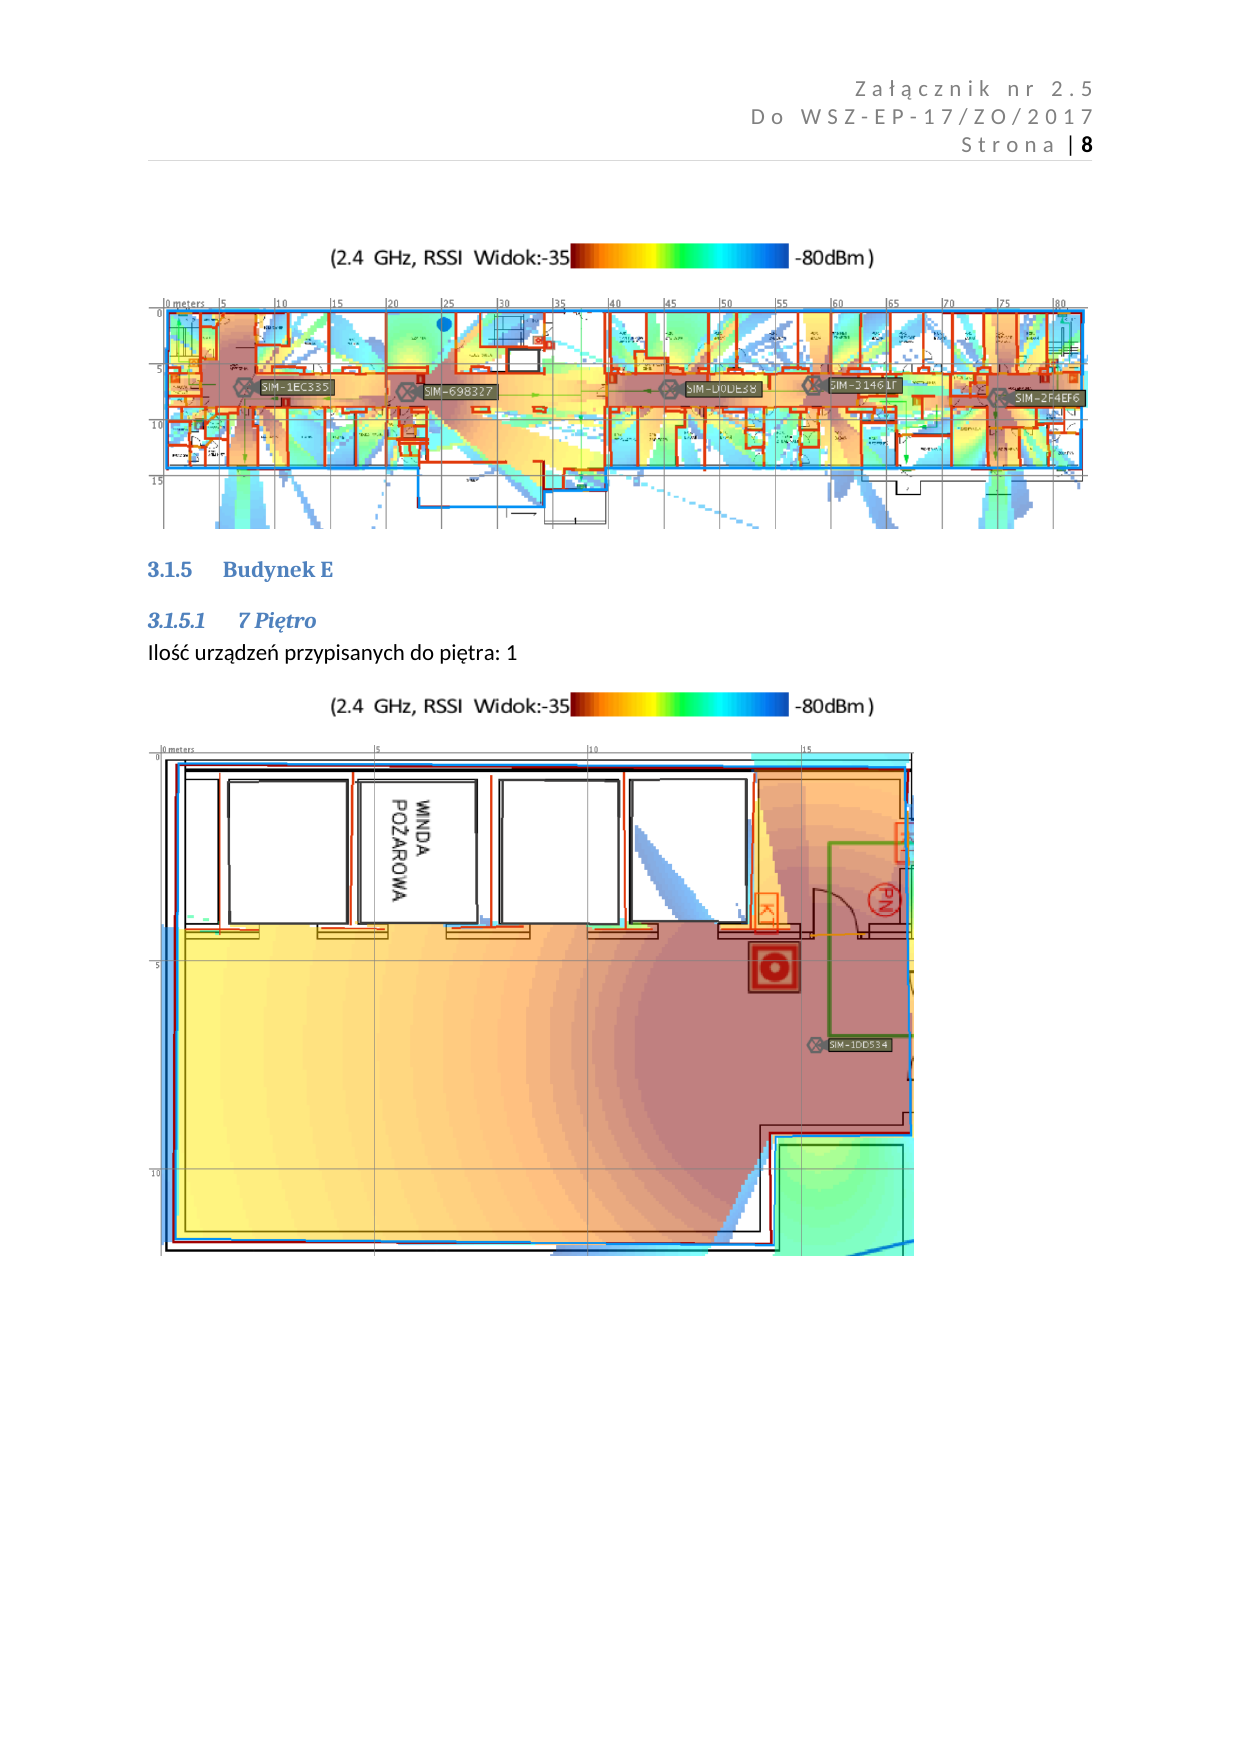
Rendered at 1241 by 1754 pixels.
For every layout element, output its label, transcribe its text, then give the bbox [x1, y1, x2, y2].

picture [147, 690, 1087, 719]
subtitle Budynek E [148, 556, 1092, 583]
picture [147, 241, 1087, 271]
text Ilość urządzeń przypisanych do piętra: 1 [148, 638, 1092, 666]
subtitle 7 Piętro [148, 607, 1092, 634]
picture [147, 743, 919, 1260]
picture [147, 295, 1090, 532]
